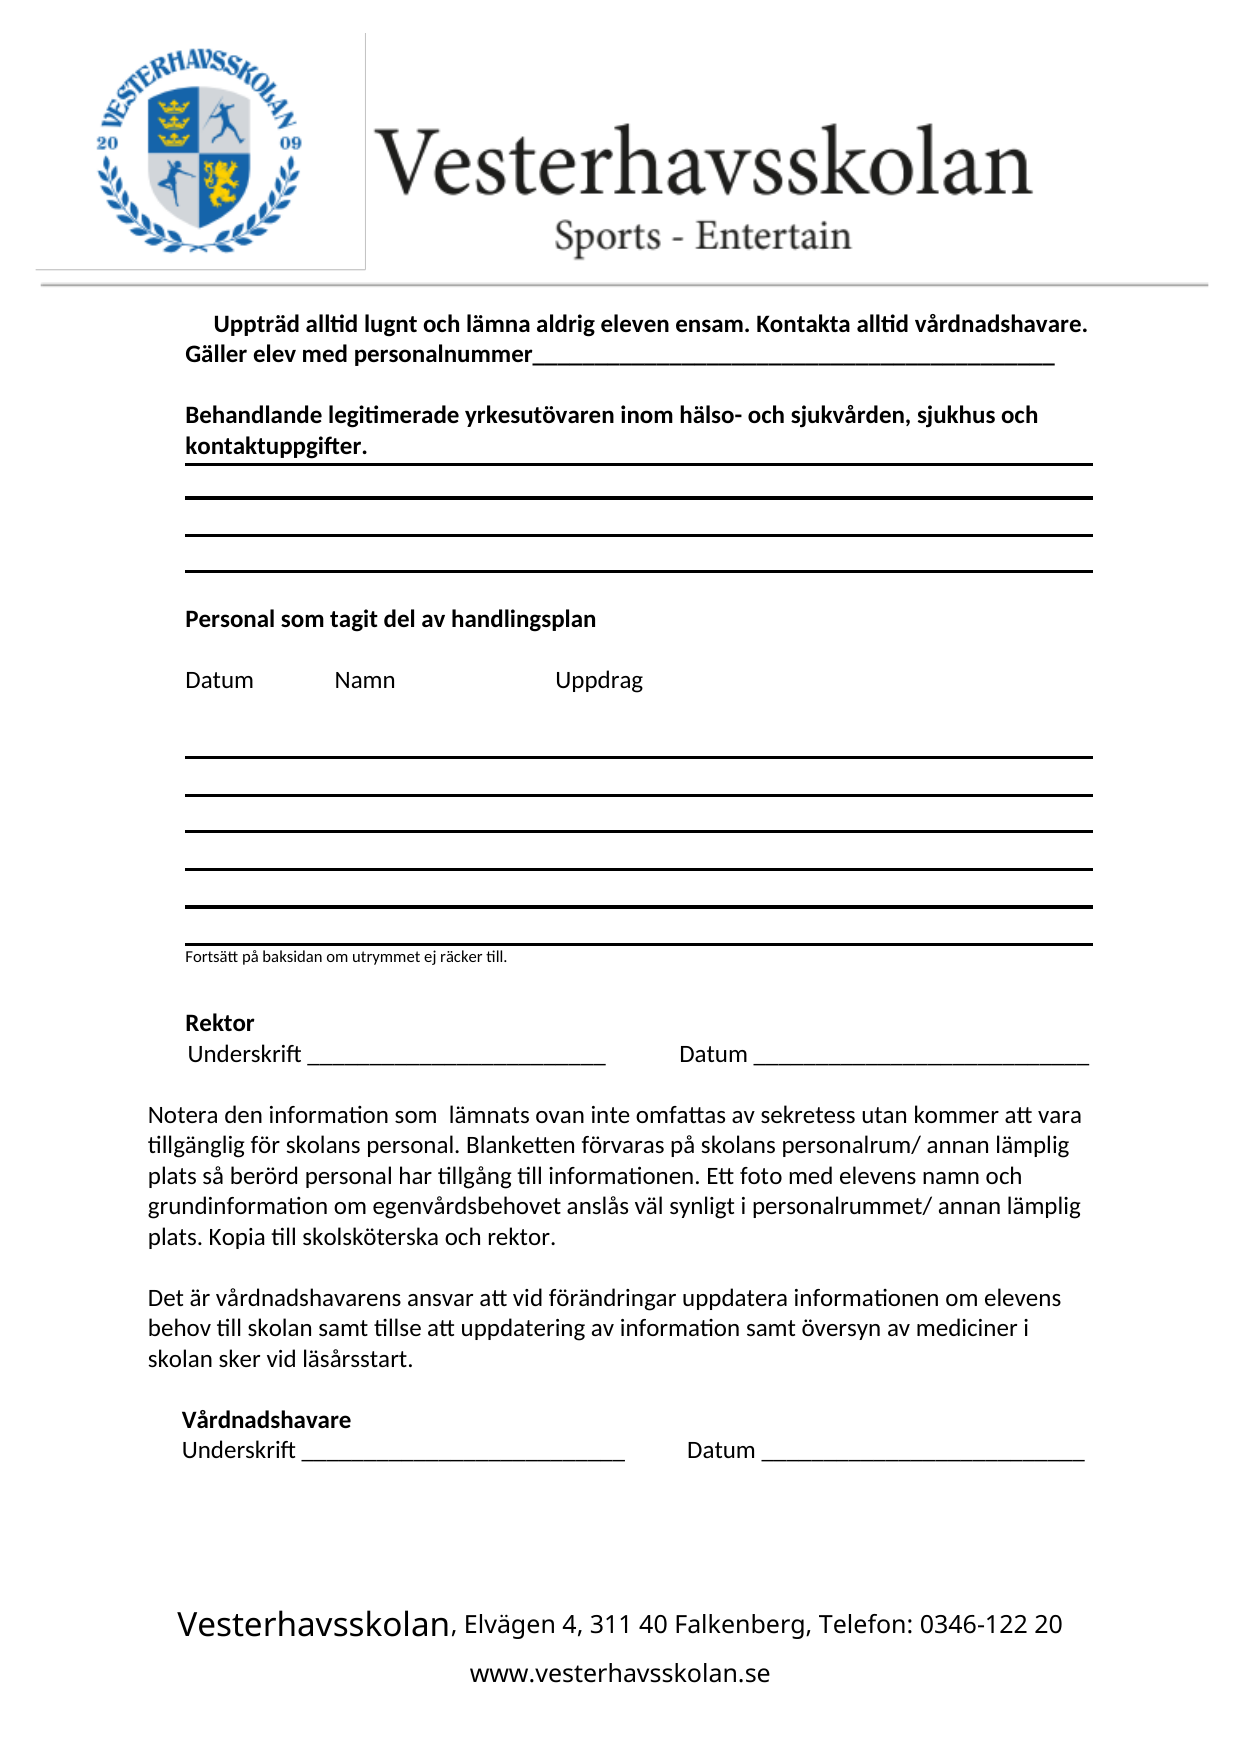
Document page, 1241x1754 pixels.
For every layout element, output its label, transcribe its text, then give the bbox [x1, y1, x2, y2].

text Rektor [185, 1007, 1093, 1038]
text Underskrift __________________________ Datum __________________________ [148, 1434, 1093, 1465]
text Fortsätt på baksidan om utrymmet ej räcker till. [185, 946, 1093, 967]
text Behandlande legitimerade yrkesutövaren inom hälso- och sjukvården, sjukhus och kontaktuppgifter. [185, 399, 1093, 463]
text Datum Namn Uppdrag [185, 664, 1093, 695]
text Gäller elev med personalnummer__________________________________________ [185, 338, 1093, 369]
text Uppträd alltid lugnt och lämna aldrig eleven ensam. Kontakta alltid vårdnadshavare. [185, 308, 1093, 338]
text Notera den information som lämnats ovan inte omfattas av sekretess utan kommer att vara tillgänglig för skolans personal. Blanketten förvaras på skolans personalrum/ annan lämplig plats så berörd personal har tillgång till informationen. Ett foto med elevens namn och grundinformation om egenvårdsbehovet anslås väl synligt i personalrummet/ annan lämplig plats. Kopia till skolsköterska och rektor. [148, 1099, 1093, 1251]
text Det är vårdnadshavarens ansvar att vid förändringar uppdatera informationen om elevens behov till skolan samt tillse att uppdatering av information samt översyn av mediciner i skolan sker vid läsårsstart. [148, 1282, 1093, 1373]
text Underskrift ________________________ Datum ___________________________ [148, 1038, 1093, 1068]
text Vårdnadshavare [148, 1404, 1093, 1434]
text Personal som tagit del av handlingsplan [185, 603, 1093, 634]
